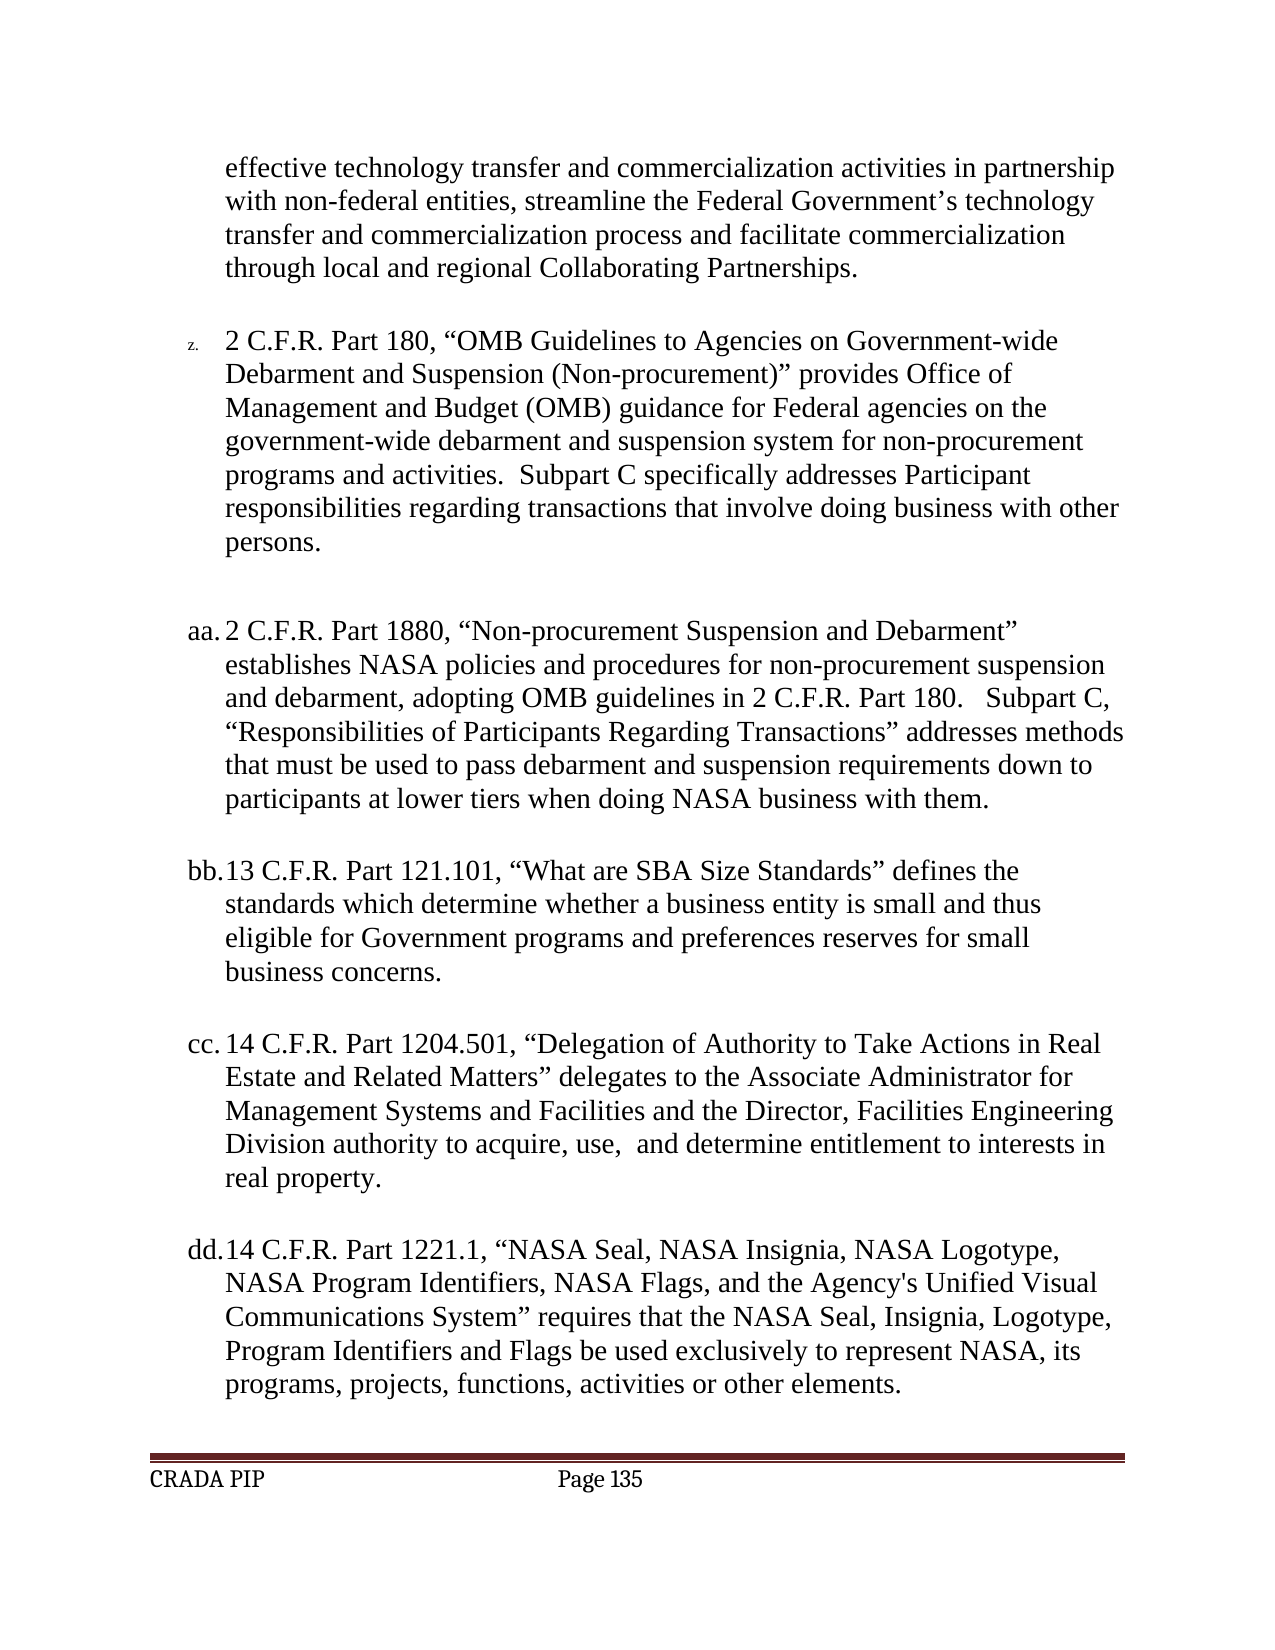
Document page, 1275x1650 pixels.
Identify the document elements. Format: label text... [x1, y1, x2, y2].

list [187, 150, 1125, 284]
list 14 C.F.R. Part 1221.1, “NASA Seal, NASA Insignia, NASA Logotype, NASA Program Identifiers, NASA Flags, and the Agency's Unified Visual Communications System” requires that the NASA Seal, Insignia, Logotype, Program Identifiers and Flags be used exclusively to represent NASA, its programs, projects, functions, activities or other elements. [187, 1232, 1125, 1400]
list 2 C.F.R. Part 180, “OMB Guidelines to Agencies on Government-wide Debarment and Suspension (Non-procurement)” provides Office of Management and Budget (OMB) guidance for Federal agencies on the government-wide debarment and suspension system for non-procurement programs and activities. Subpart C specifically addresses Participant responsibilities regarding transactions that involve doing business with other persons. [187, 323, 1125, 557]
list 13 C.F.R. Part 121.101, “What are SBA Size Standards” defines the standards which determine whether a business entity is small and thus eligible for Government programs and preferences reserves for small business concerns. [187, 853, 1125, 987]
list 14 C.F.R. Part 1204.501, “Delegation of Authority to Take Actions in Real Estate and Related Matters” delegates to the Associate Administrator for Management Systems and Facilities and the Director, Facilities Engineering Division authority to acquire, use, and determine entitlement to interests in real property. [187, 1026, 1125, 1193]
list 2 C.F.R. Part 1880, “Non-procurement Suspension and Debarment” establishes NASA policies and procedures for non-procurement suspension and debarment, adopting OMB guidelines in 2 C.F.R. Part 180. Subpart C, “Responsibilities of Participants Regarding Transactions” addresses methods that must be used to pass debarment and suspension requirements down to participants at lower tiers when doing NASA business with them. [187, 613, 1125, 814]
